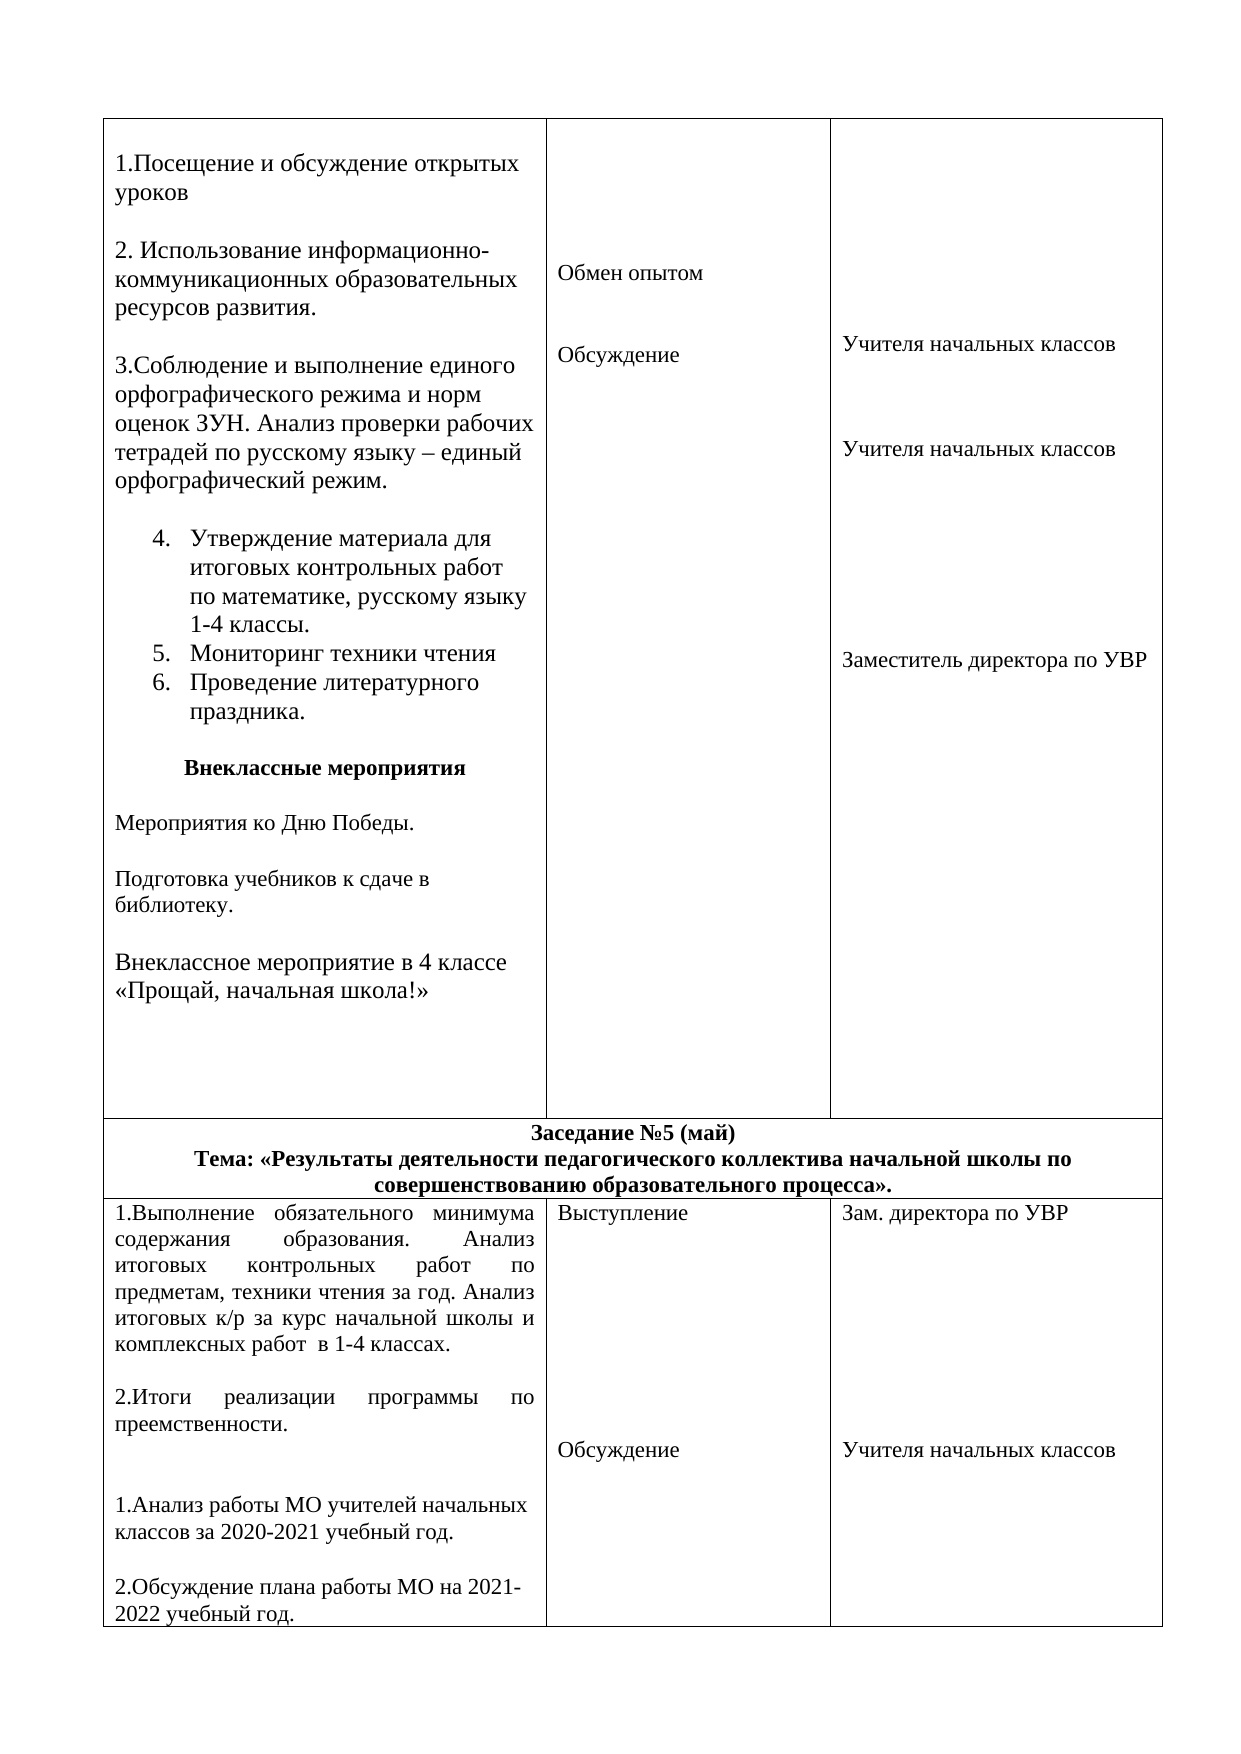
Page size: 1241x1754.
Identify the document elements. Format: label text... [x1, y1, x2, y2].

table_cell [547, 119, 830, 1118]
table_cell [104, 119, 546, 1118]
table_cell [831, 119, 1162, 1118]
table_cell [104, 1199, 546, 1626]
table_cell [831, 1199, 1162, 1626]
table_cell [547, 1199, 830, 1626]
table_cell Заседание №5 (май) Тема: «Результаты деятельности педагогического коллектива начальной школы по совершенствованию образовательного процесса». [104, 1119, 1162, 1198]
